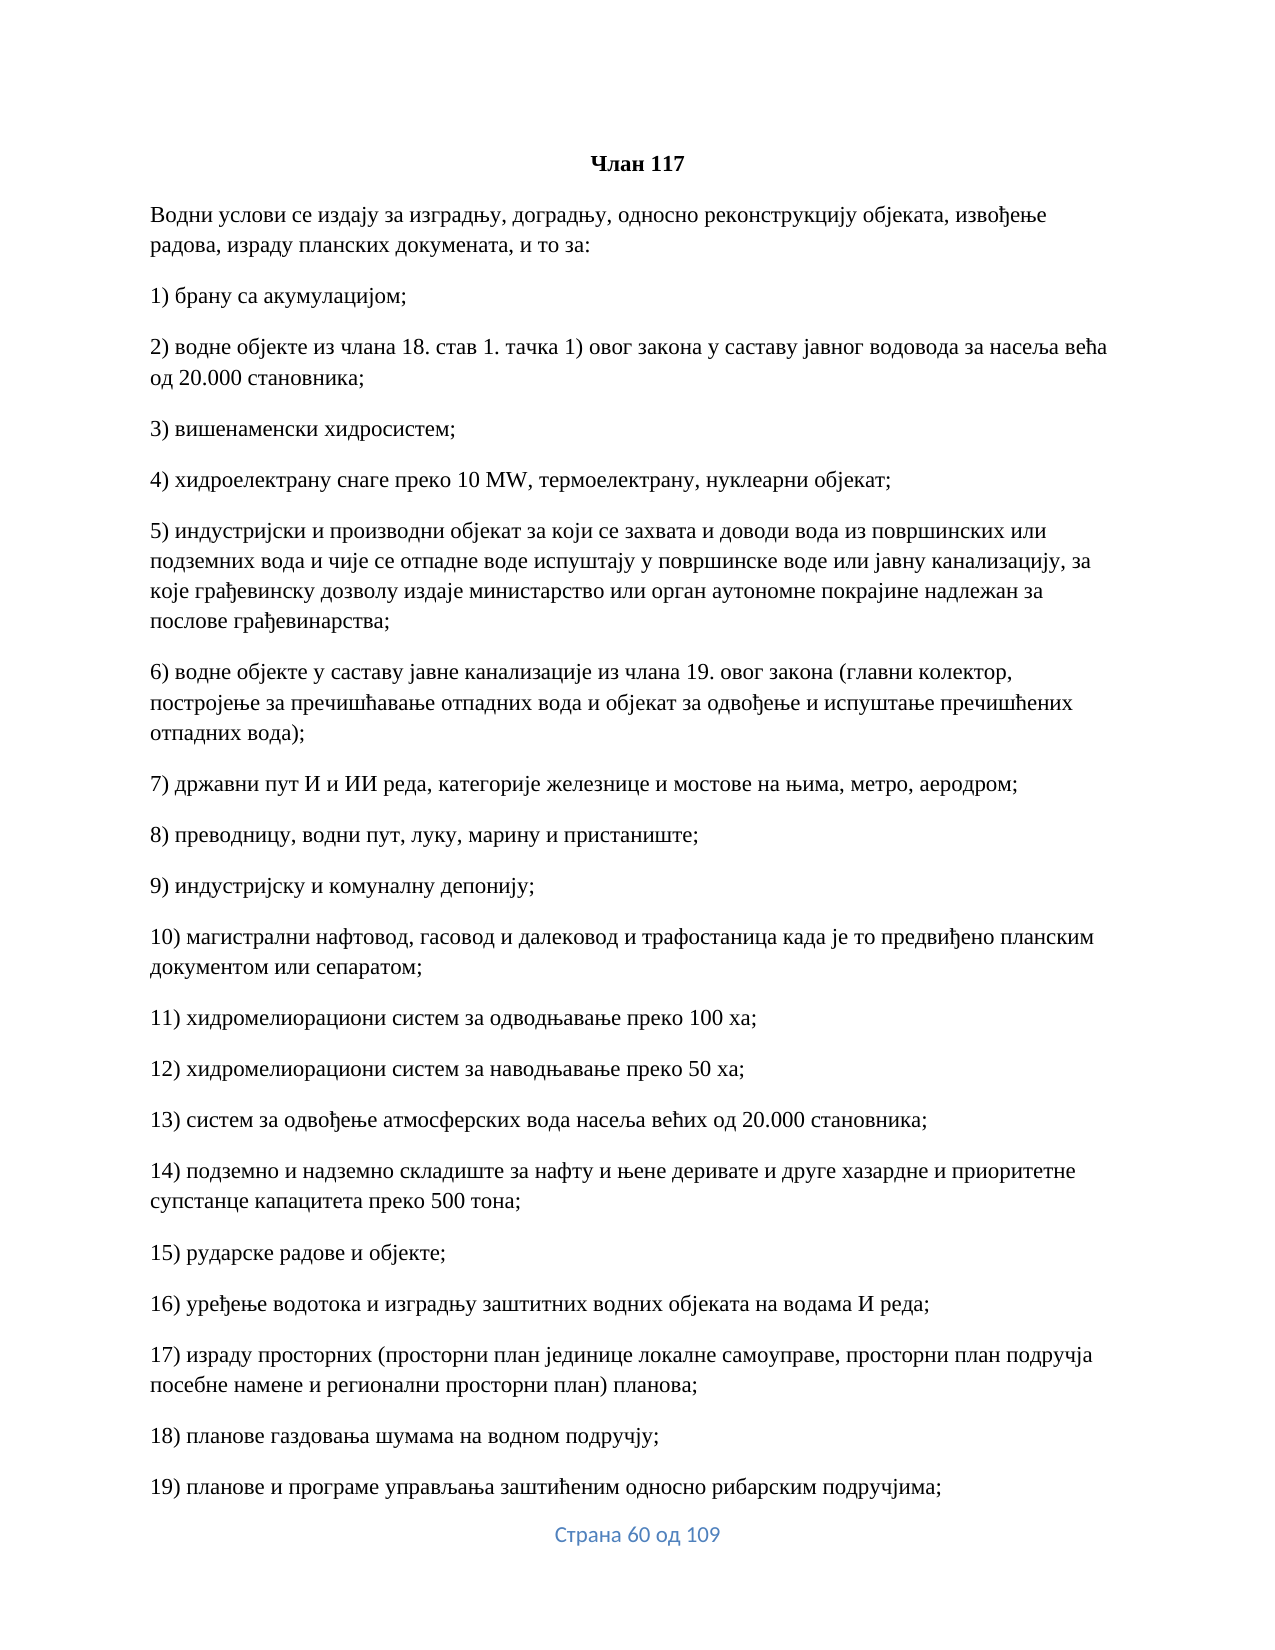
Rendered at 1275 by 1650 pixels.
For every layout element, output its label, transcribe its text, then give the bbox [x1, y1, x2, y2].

text 3) вишенаменски хидросистем; [150, 414, 1125, 441]
text 17) израду просторних (просторни план јединице локалне самоуправе, просторни план подручја посебне намене и регионални просторни план) планова; [150, 1341, 1125, 1397]
text 11) хидромелиорациони систем за одводњавање преко 100 ха; [150, 1004, 1125, 1031]
text 18) планове газдовања шумама на водном подручју; [150, 1422, 1125, 1448]
text 1) брану са акумулацијом; [150, 282, 1125, 309]
text Водни услови се издају за изградњу, доградњу, односно реконструкцију објеката, извођење радова, израду планских докумената, и то за: [150, 201, 1125, 258]
text 16) уређење водотока и изградњу заштитних водних објеката на водама И реда; [150, 1289, 1125, 1316]
text 8) преводницу, водни пут, луку, марину и пристаниште; [150, 821, 1125, 847]
text 13) систем за одвођење атмосферских вода насеља већих од 20.000 становника; [150, 1106, 1125, 1133]
text 10) магистрални нафтовод, гасовод и далековод и трафостаница када је то предвиђено планским документом или сепаратом; [150, 923, 1125, 979]
text 14) подземно и надземно складиште за нафту и њене деривате и друге хазардне и приоритетне супстанце капацитета преко 500 тона; [150, 1157, 1125, 1214]
text 12) хидромелиорациони систем за наводњавање преко 50 ха; [150, 1055, 1125, 1082]
text 2) водне објекте из члана 18. став 1. тачка 1) овог закона у саставу јавног водовода за насеља већа од 20.000 становника; [150, 333, 1125, 390]
text 7) државни пут И и ИИ реда, категорије железнице и мостове на њима, метро, аеродром; [150, 770, 1125, 796]
text 5) индустријски и производни објекат за који се захвата и доводи вода из површинских или подземних вода и чије се отпадне воде испуштају у површинске воде или јавну канализацију, за које грађевинску дозволу издаје министарство или орган аутономне покрајине надлежан за послове грађевинарства; [150, 517, 1125, 634]
text 6) водне објекте у саставу јавне канализације из члана 19. овог закона (главни колектор, постројење за пречишћавање отпадних вода и објекат за одвођење и испуштање пречишћених отпадних вода); [150, 658, 1125, 745]
text 15) рударске радове и објекте; [150, 1238, 1125, 1265]
text 9) индустријску и комуналну депонију; [150, 872, 1125, 898]
text Члан 117 [150, 150, 1125, 176]
text 4) хидроелектрану снаге преко 10 МW, термоелектрану, нуклеарни објекат; [150, 466, 1125, 492]
text 19) планове и програме управљања заштићеним односно рибарским подручјима; [150, 1473, 1125, 1499]
